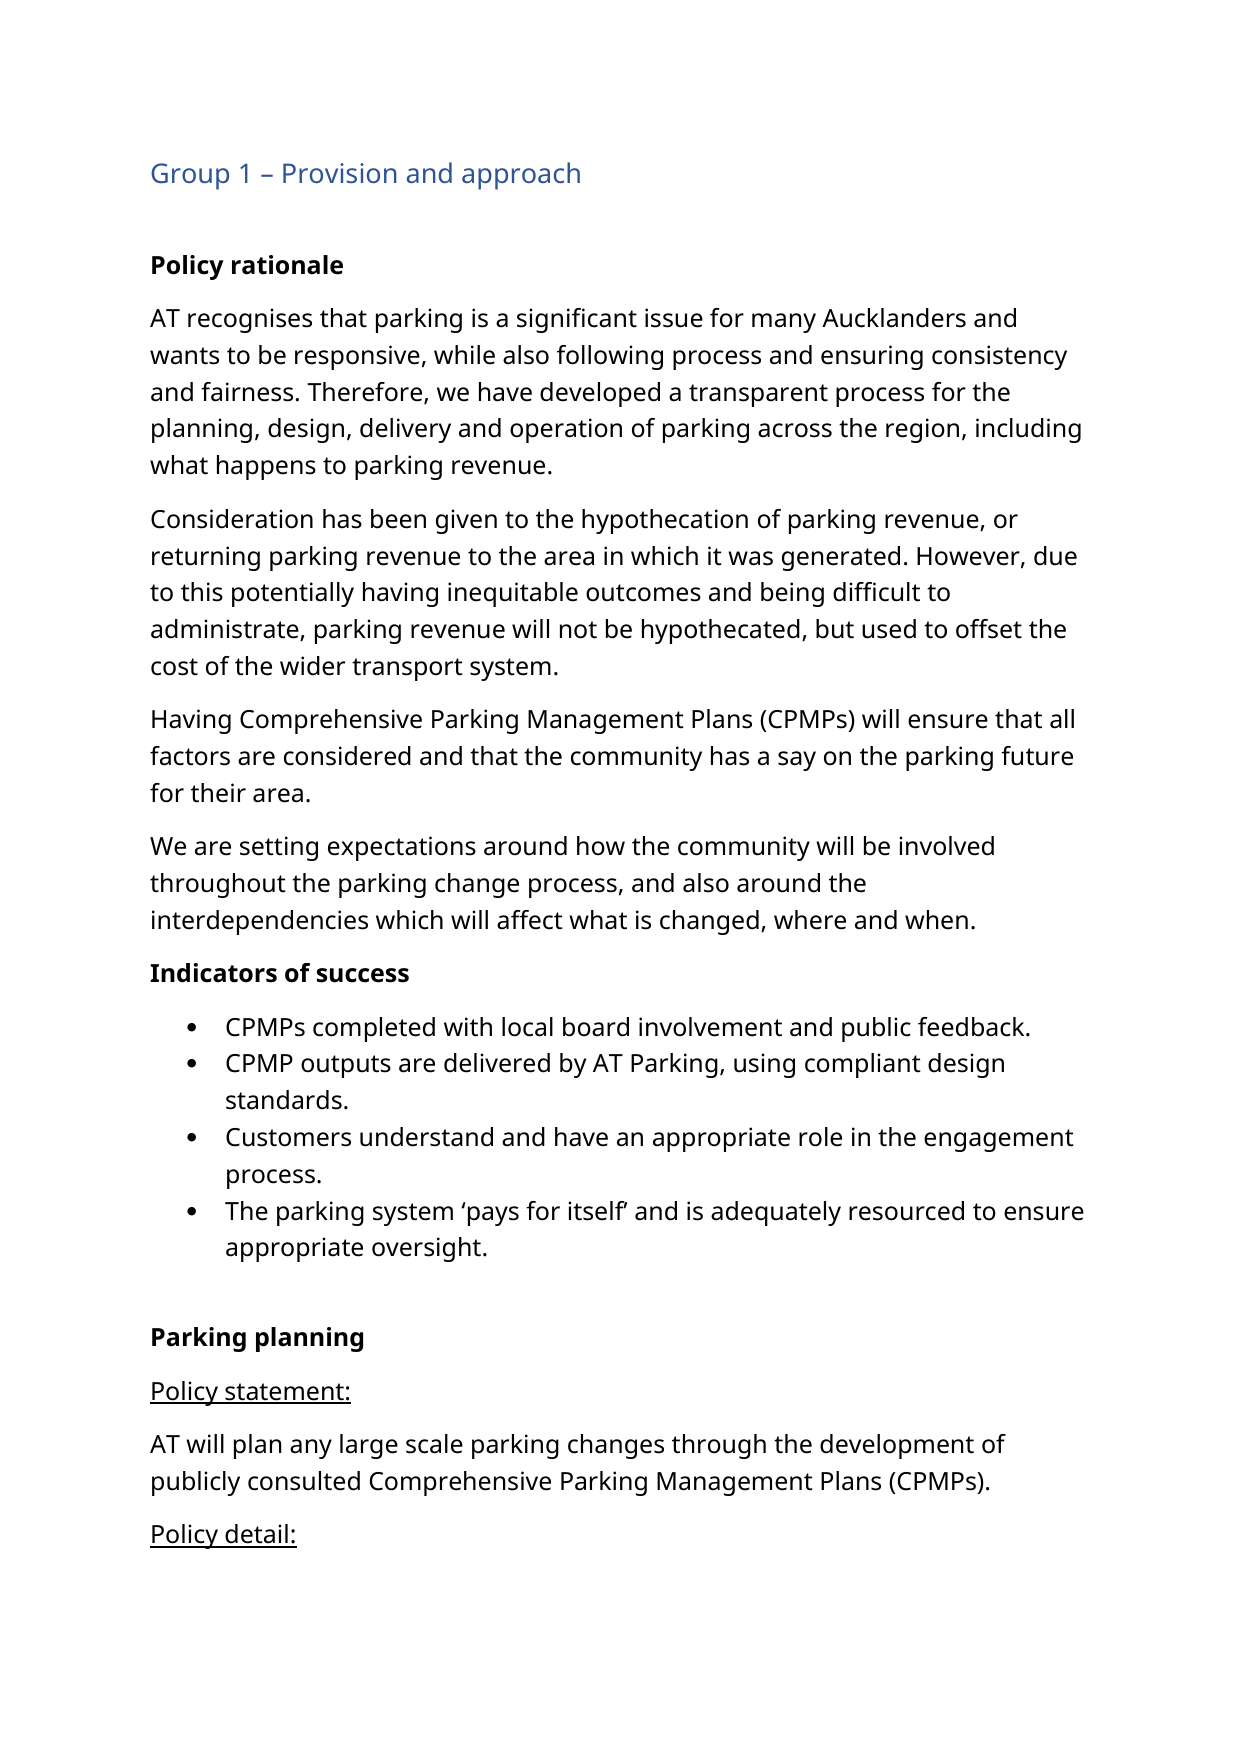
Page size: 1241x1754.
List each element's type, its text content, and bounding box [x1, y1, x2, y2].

text AT will plan any large scale parking changes through the development of publicly consulted Comprehensive Parking Management Plans (CPMPs). [150, 1427, 1090, 1498]
subtitle Group 1 – Provision and approach [150, 154, 1090, 191]
list CPMP outputs are delivered by AT Parking, using compliant design standards. [187, 1046, 1090, 1117]
list The parking system ‘pays for itself’ and is adequately resourced to ensure appropriate oversight. [187, 1193, 1090, 1264]
text Policy statement: [150, 1373, 1090, 1408]
text Policy rationale [150, 247, 1090, 281]
list CPMPs completed with local board involvement and public feedback. [187, 1009, 1090, 1043]
text Having Comprehensive Parking Management Plans (CPMPs) will ensure that all factors are considered and that the community has a say on the parking future for their area. [150, 702, 1090, 809]
text Parking planning [150, 1320, 1090, 1354]
text Consideration has been given to the hypothecation of parking revenue, or returning parking revenue to the area in which it was generated. However, due to this potentially having inequitable outcomes and being difficult to administrate, parking revenue will not be hypothecated, but used to offset the cost of the wider transport system. [150, 501, 1090, 682]
text AT recognises that parking is a significant issue for many Aucklanders and wants to be responsive, while also following process and ensuring consistency and fairness. Therefore, we have developed a transparent process for the planning, design, delivery and operation of parking across the region, including what happens to parking revenue. [150, 301, 1090, 482]
text Indicators of success [150, 956, 1090, 990]
text Policy detail: [150, 1517, 1090, 1551]
text We are setting expectations around how the community will be involved throughout the parking change process, and also around the interdependencies which will affect what is changed, where and when. [150, 829, 1090, 936]
list Customers understand and have an appropriate role in the engagement process. [187, 1119, 1090, 1190]
